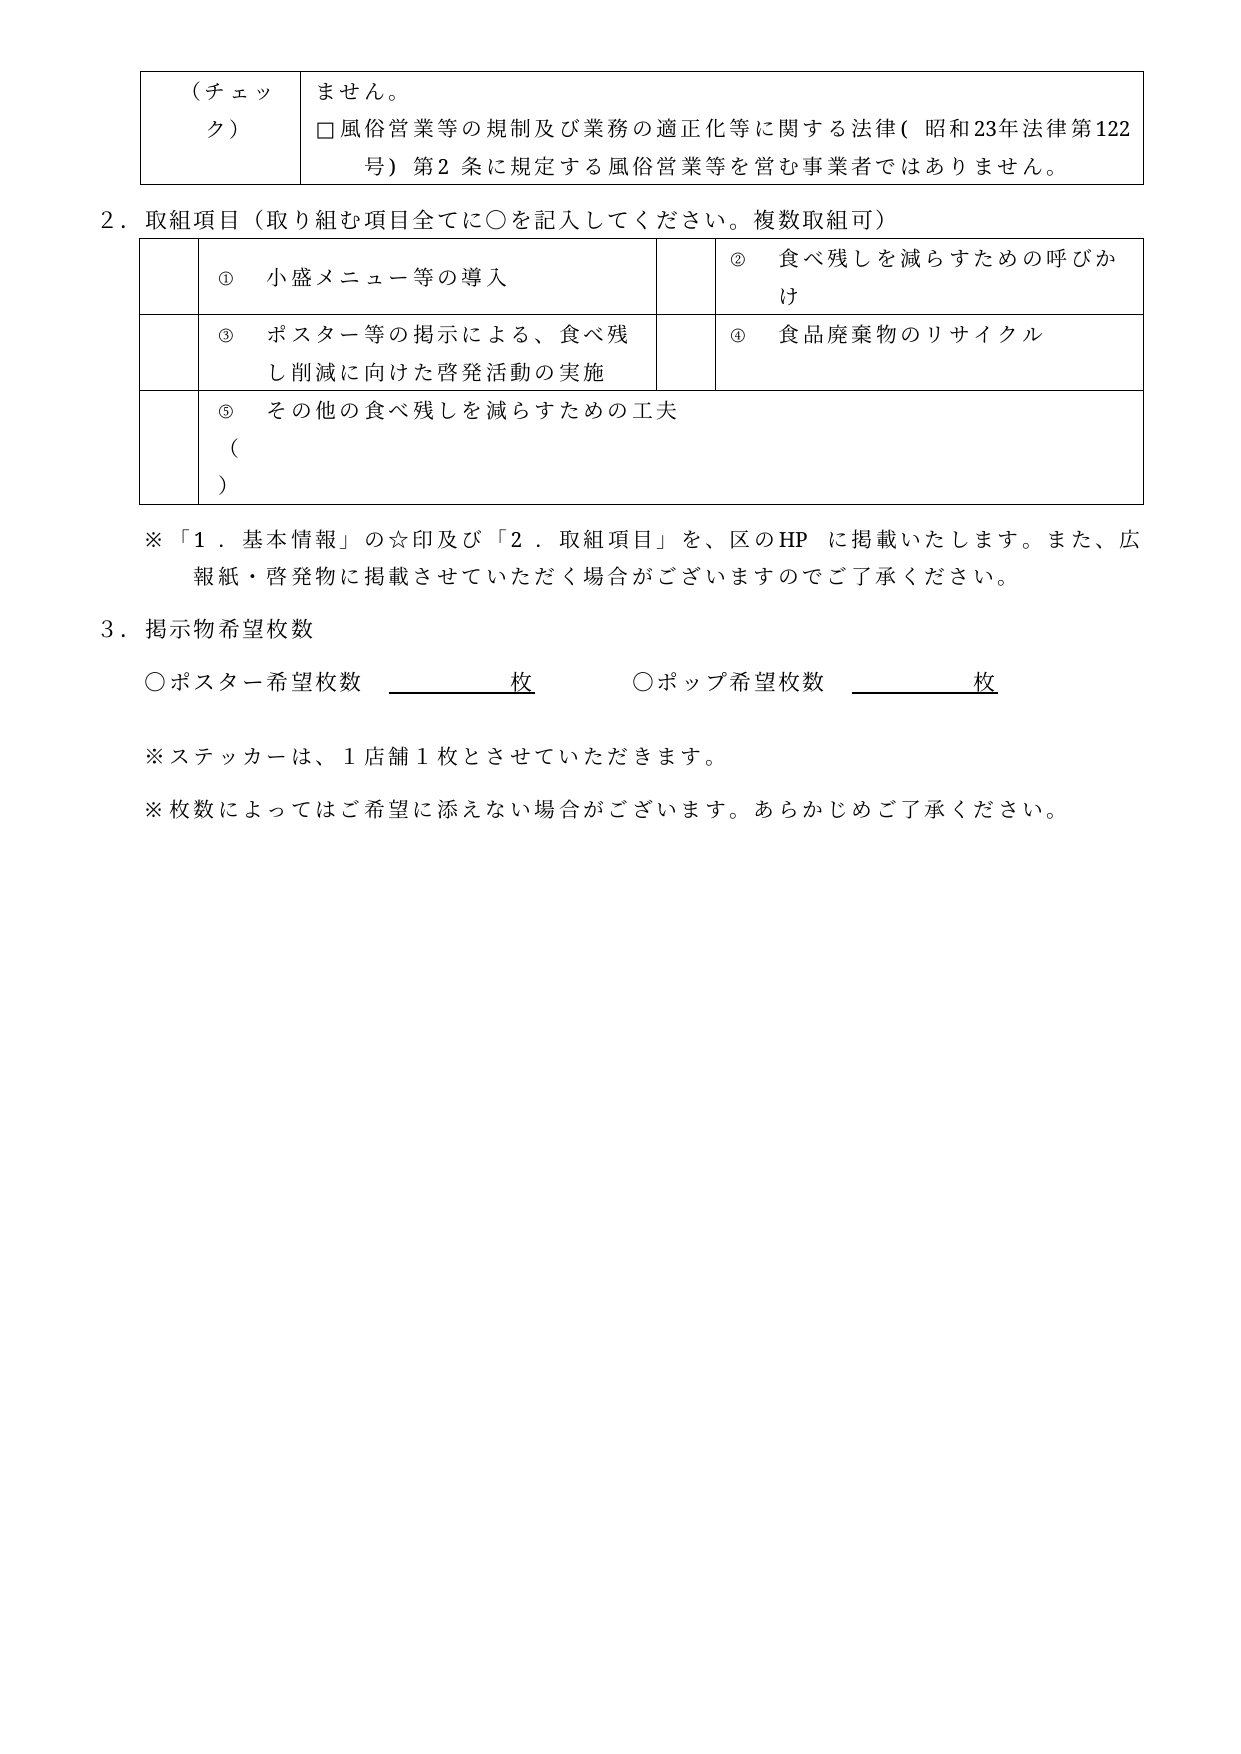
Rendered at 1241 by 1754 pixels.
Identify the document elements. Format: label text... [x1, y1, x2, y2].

table_header 食べ残しを減らすための呼びかけ [716, 239, 1143, 314]
table_cell その他の食べ残しを減らすための工夫 （ ） [199, 391, 1143, 503]
text ※「1．基本情報」の☆印及び「2．取組項目」を、区のHPに掲載いたします。また、広報紙・啓発物に掲載させていただく場合がございますのでご了承ください。 [141, 519, 1144, 594]
table_cell ポスター等の掲示による、食べ残し削減に向けた啓発活動の実施 [199, 315, 656, 390]
text ※ステッカーは、１店舗１枚とさせていただきます。 [96, 737, 1144, 774]
table_header [140, 239, 198, 314]
table_cell 確認事項 （チェック） [141, 72, 300, 184]
table_cell [140, 391, 198, 503]
text ○ポスター希望枚数 枚 ○ポップ希望枚数 枚 [96, 662, 1144, 699]
table_header 小盛メニュー等の導入 [199, 239, 656, 314]
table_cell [301, 72, 1143, 184]
table_header [657, 239, 715, 314]
table_cell [657, 315, 715, 390]
text ※枚数によってはご希望に添えない場合がございます。あらかじめご了承ください。 [96, 789, 1144, 827]
table_cell 食品廃棄物のリサイクル [716, 315, 1143, 390]
text ３.掲示物希望枚数 [96, 609, 1144, 647]
table_cell [140, 315, 198, 390]
text ２.取組項目（取り組む項目全てに○を記入してください。複数取組可） [96, 200, 1144, 238]
